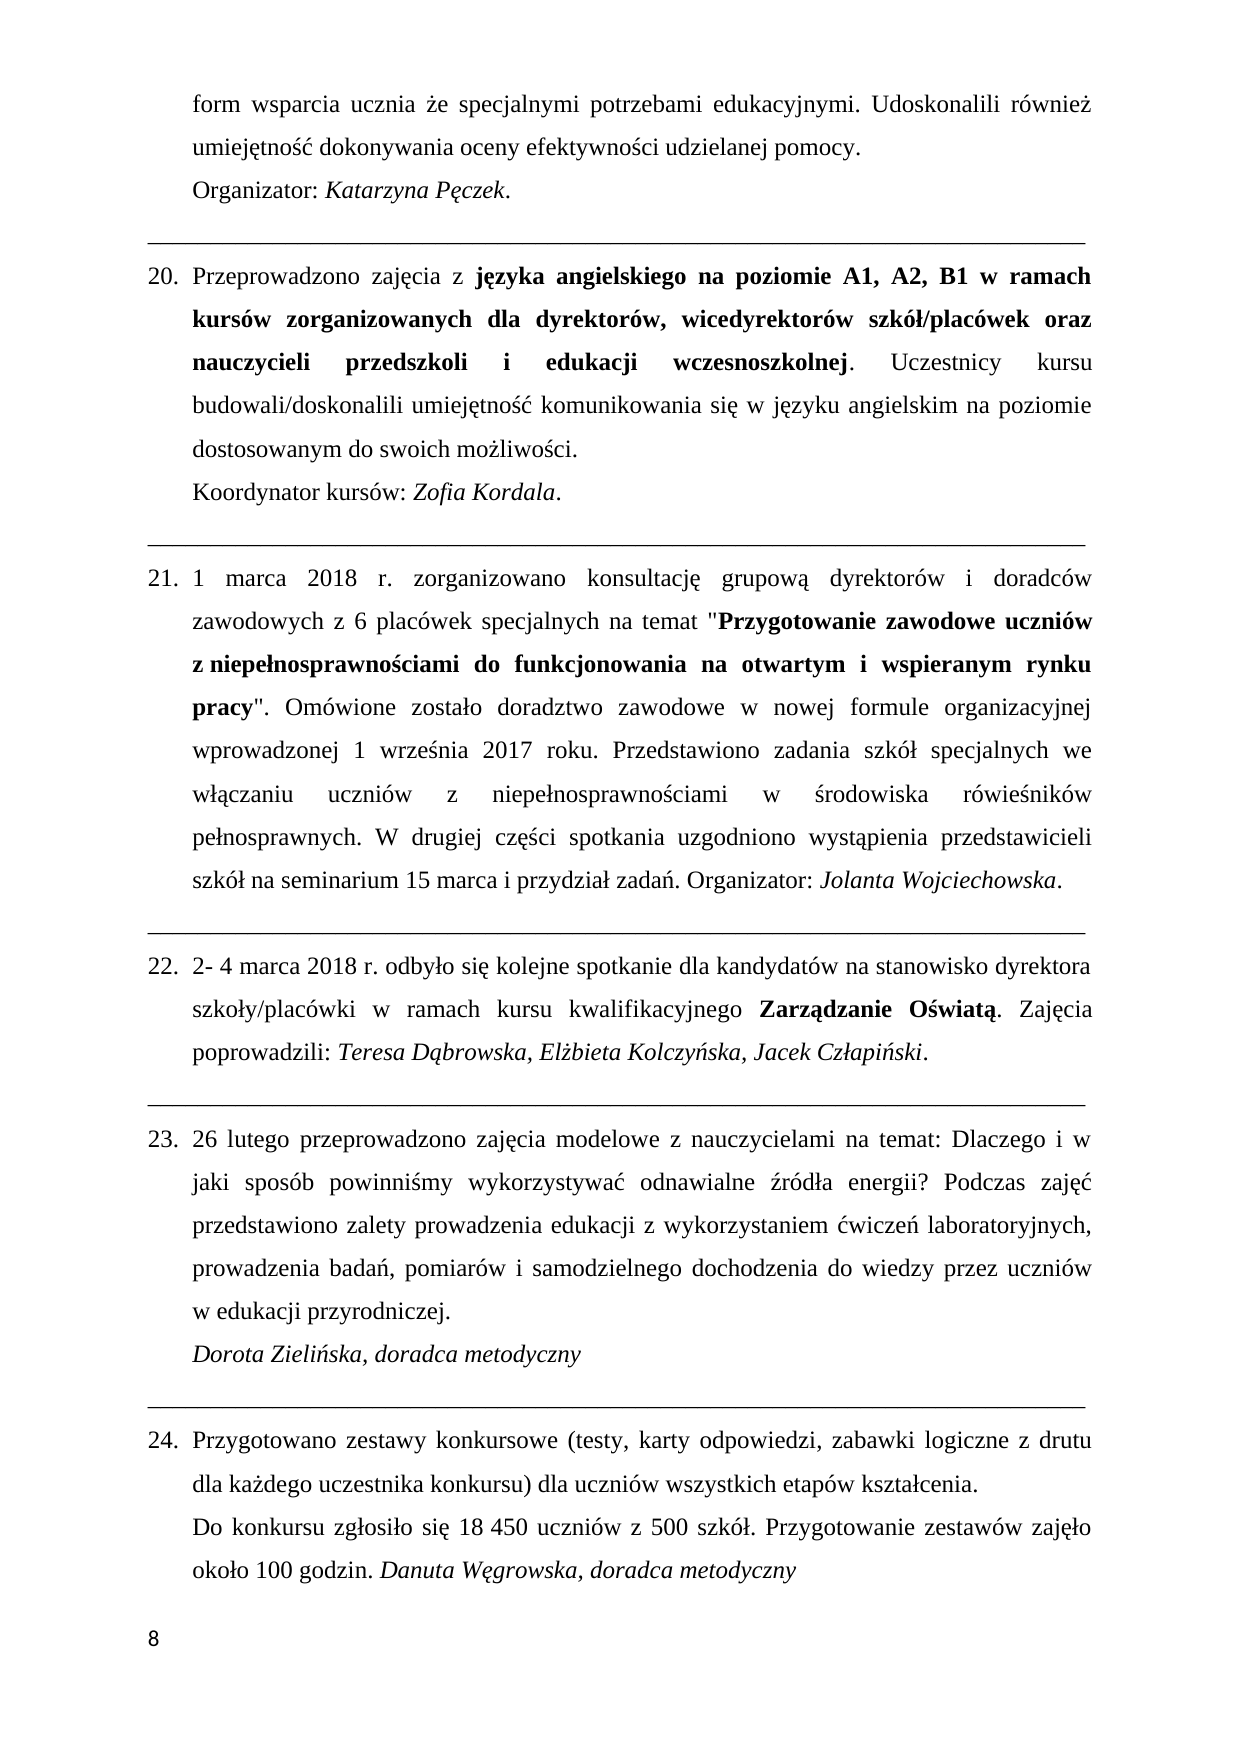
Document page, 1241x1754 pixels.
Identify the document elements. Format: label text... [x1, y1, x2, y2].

list ___________________________________________________________________________ [148, 1382, 1092, 1411]
text Organizator: Katarzyna Pęczek. [192, 175, 1092, 204]
text ___________________________________________________________________________ [133, 520, 1092, 549]
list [148, 89, 1092, 161]
list 2- 4 marca 2018 r. odbyło się kolejne spotkanie dla kandydatów na stanowisko dyrektora szkoły/placówki w ramach kursu kwalifikacyjnego Zarządzanie Oświatą. Zajęcia poprowadzili: Teresa Dąbrowska, Elżbieta Kolczyńska, Jacek Człapiński. [148, 951, 1092, 1066]
list Do konkursu zgłosiło się 18 450 uczniów z 500 szkół. Przygotowanie zestawów zajęło około 100 godzin. Danuta Węgrowska, doradca metodyczny [192, 1512, 1092, 1584]
list Dorota Zielińska, doradca metodyczny [148, 1339, 1092, 1368]
text ___________________________________________________________________________ [148, 1081, 1092, 1109]
text ___________________________________________________________________________ [148, 218, 1092, 247]
list Przeprowadzono zajęcia z języka angielskiego na poziomie A1, A2, B1 w ramach kursów zorganizowanych dla dyrektorów, wicedyrektorów szkół/placówek oraz nauczycieli przedszkoli i edukacji wczesnoszkolnej. Uczestnicy kursu budowali/doskonalili umiejętność komunikowania się w języku angielskim na poziomie dostosowanym do swoich możliwości. [148, 261, 1092, 462]
text Koordynator kursów: Zofia Kordala. [192, 477, 1092, 506]
list 1 marca 2018 r. zorganizowano konsultację grupową dyrektorów i doradców zawodowych z 6 placówek specjalnych na temat "Przygotowanie zawodowe uczniów z niepełnosprawnościami do funkcjonowania na otwartym i wspieranym rynku pracy". Omówione zostało doradztwo zawodowe w nowej formule organizacyjnej wprowadzonej 1 września 2017 roku. Przedstawiono zadania szkół specjalnych we włączaniu uczniów z niepełnosprawnościami w środowiska rówieśników pełnosprawnych. W drugiej części spotkania uzgodniono wystąpienia przedstawicieli szkół na seminarium 15 marca i przydział zadań. Organizator: Jolanta Wojciechowska. [148, 563, 1092, 894]
text ___________________________________________________________________________ [148, 908, 1092, 937]
list 26 lutego przeprowadzono zajęcia modelowe z nauczycielami na temat: Dlaczego i w jaki sposób powinniśmy wykorzystywać odnawialne źródła energii? Podczas zajęć przedstawiono zalety prowadzenia edukacji z wykorzystaniem ćwiczeń laboratoryjnych, prowadzenia badań, pomiarów i samodzielnego dochodzenia do wiedzy przez uczniów w edukacji przyrodniczej. [148, 1124, 1092, 1325]
list Przygotowano zestawy konkursowe (testy, karty odpowiedzi, zabawki logiczne z drutu dla każdego uczestnika konkursu) dla uczniów wszystkich etapów kształcenia. [148, 1426, 1092, 1497]
